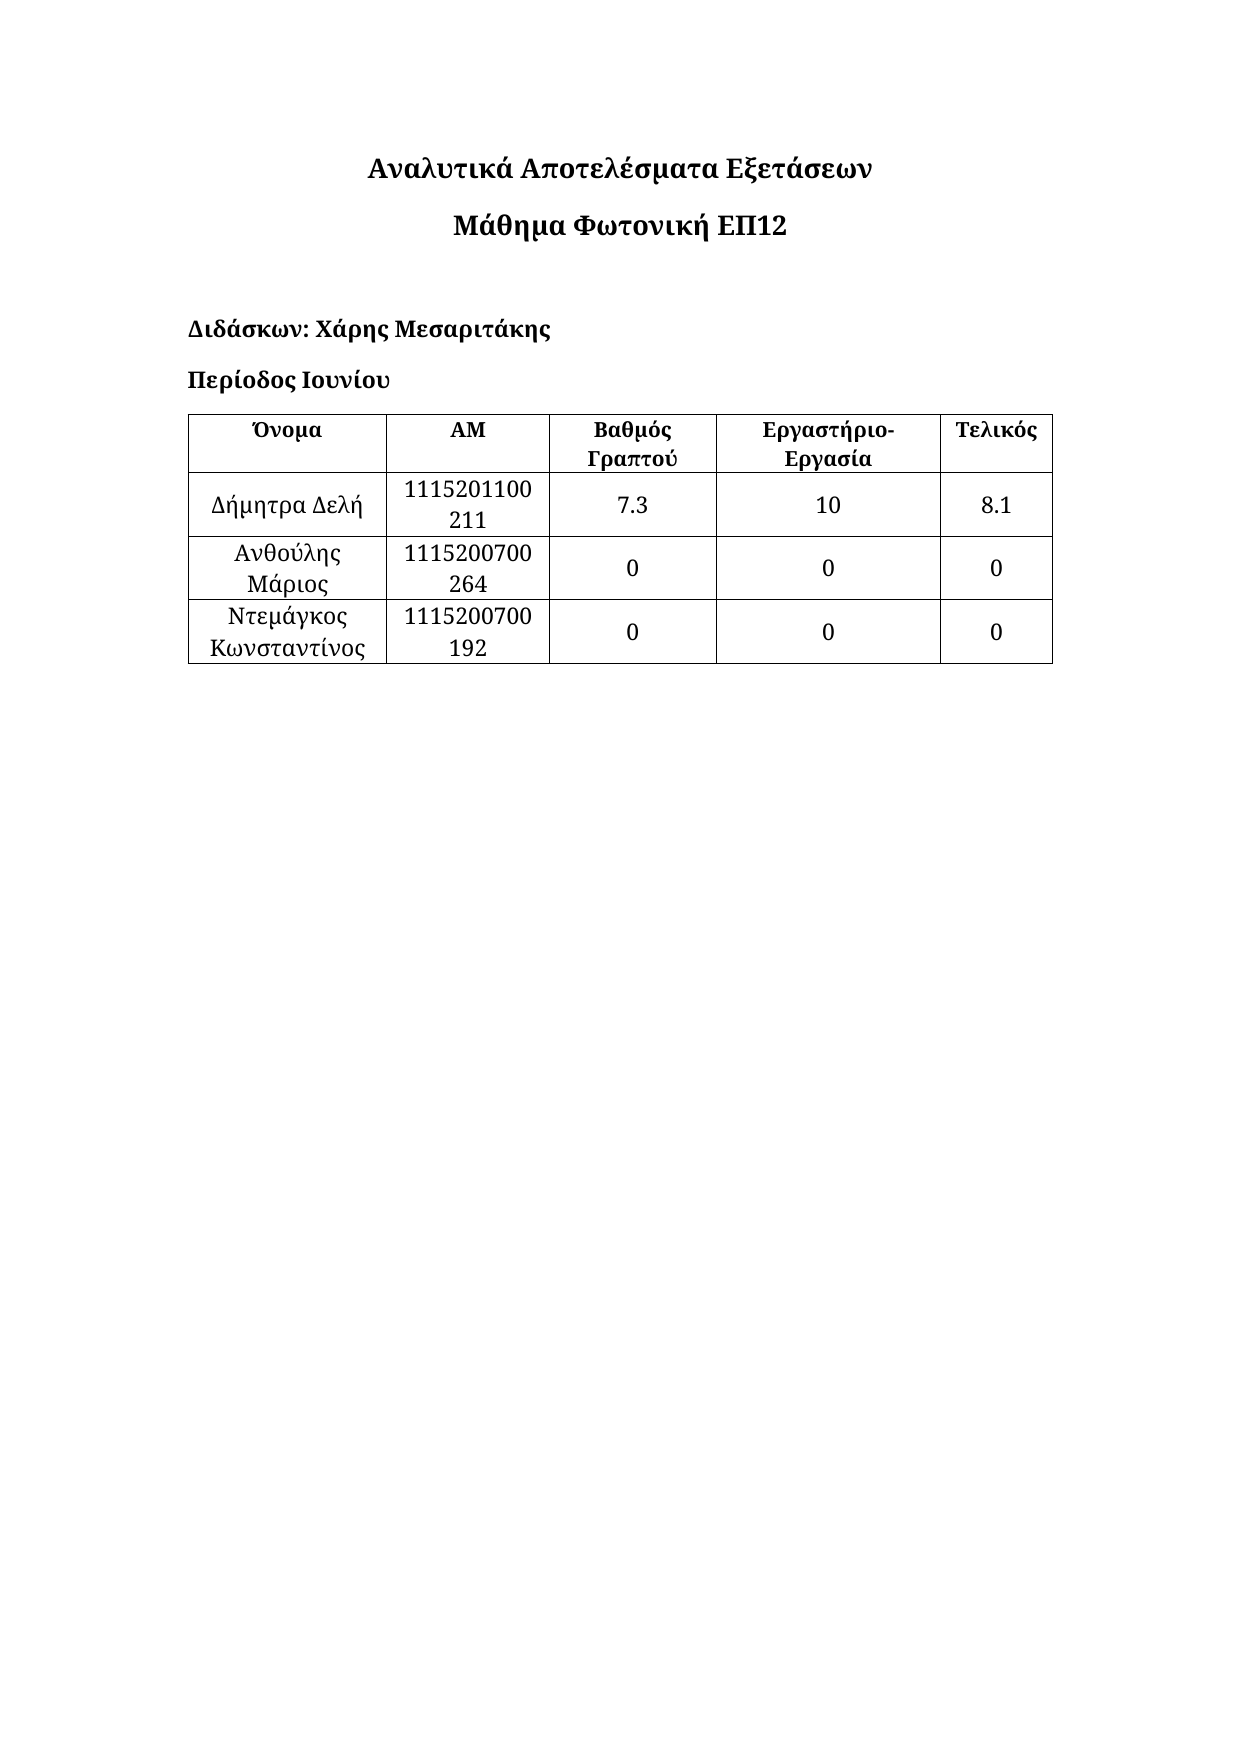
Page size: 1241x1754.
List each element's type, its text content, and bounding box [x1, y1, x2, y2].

table_cell 0 [717, 600, 940, 663]
table_header Τελικός [941, 415, 1052, 472]
table_cell 1115201100211 [387, 473, 549, 536]
table_cell Δήμητρα Δελή [189, 473, 386, 536]
table_cell 10 [717, 473, 940, 536]
table_header Εργαστήριο-Εργασία [717, 415, 940, 472]
table_cell 0 [550, 600, 716, 663]
table_cell 0 [717, 537, 940, 599]
table_cell 0 [941, 537, 1052, 599]
table_header Όνομα [189, 415, 386, 472]
table_cell 0 [550, 537, 716, 599]
table_header Βαθμός Γραπτού [550, 415, 716, 472]
text Διδάσκων: Χάρης Μεσαριτάκης [187, 313, 1053, 344]
table_header ΑΜ [387, 415, 549, 472]
text Αναλυτικά Αποτελέσματα Εξετάσεων [187, 150, 1053, 187]
table_cell Ανθούλης Μάριος [189, 537, 386, 599]
table_cell 1115200700264 [387, 537, 549, 599]
table_cell 8.1 [941, 473, 1052, 536]
table_cell Ντεμάγκος Κωνσταντίνος [189, 600, 386, 663]
table_cell 7.3 [550, 473, 716, 536]
table_cell 1115200700192 [387, 600, 549, 663]
text Μάθημα Φωτονική ΕΠ12 [187, 206, 1053, 243]
table_cell 0 [941, 600, 1052, 663]
text Περίοδος Ιουνίου [187, 364, 1053, 395]
